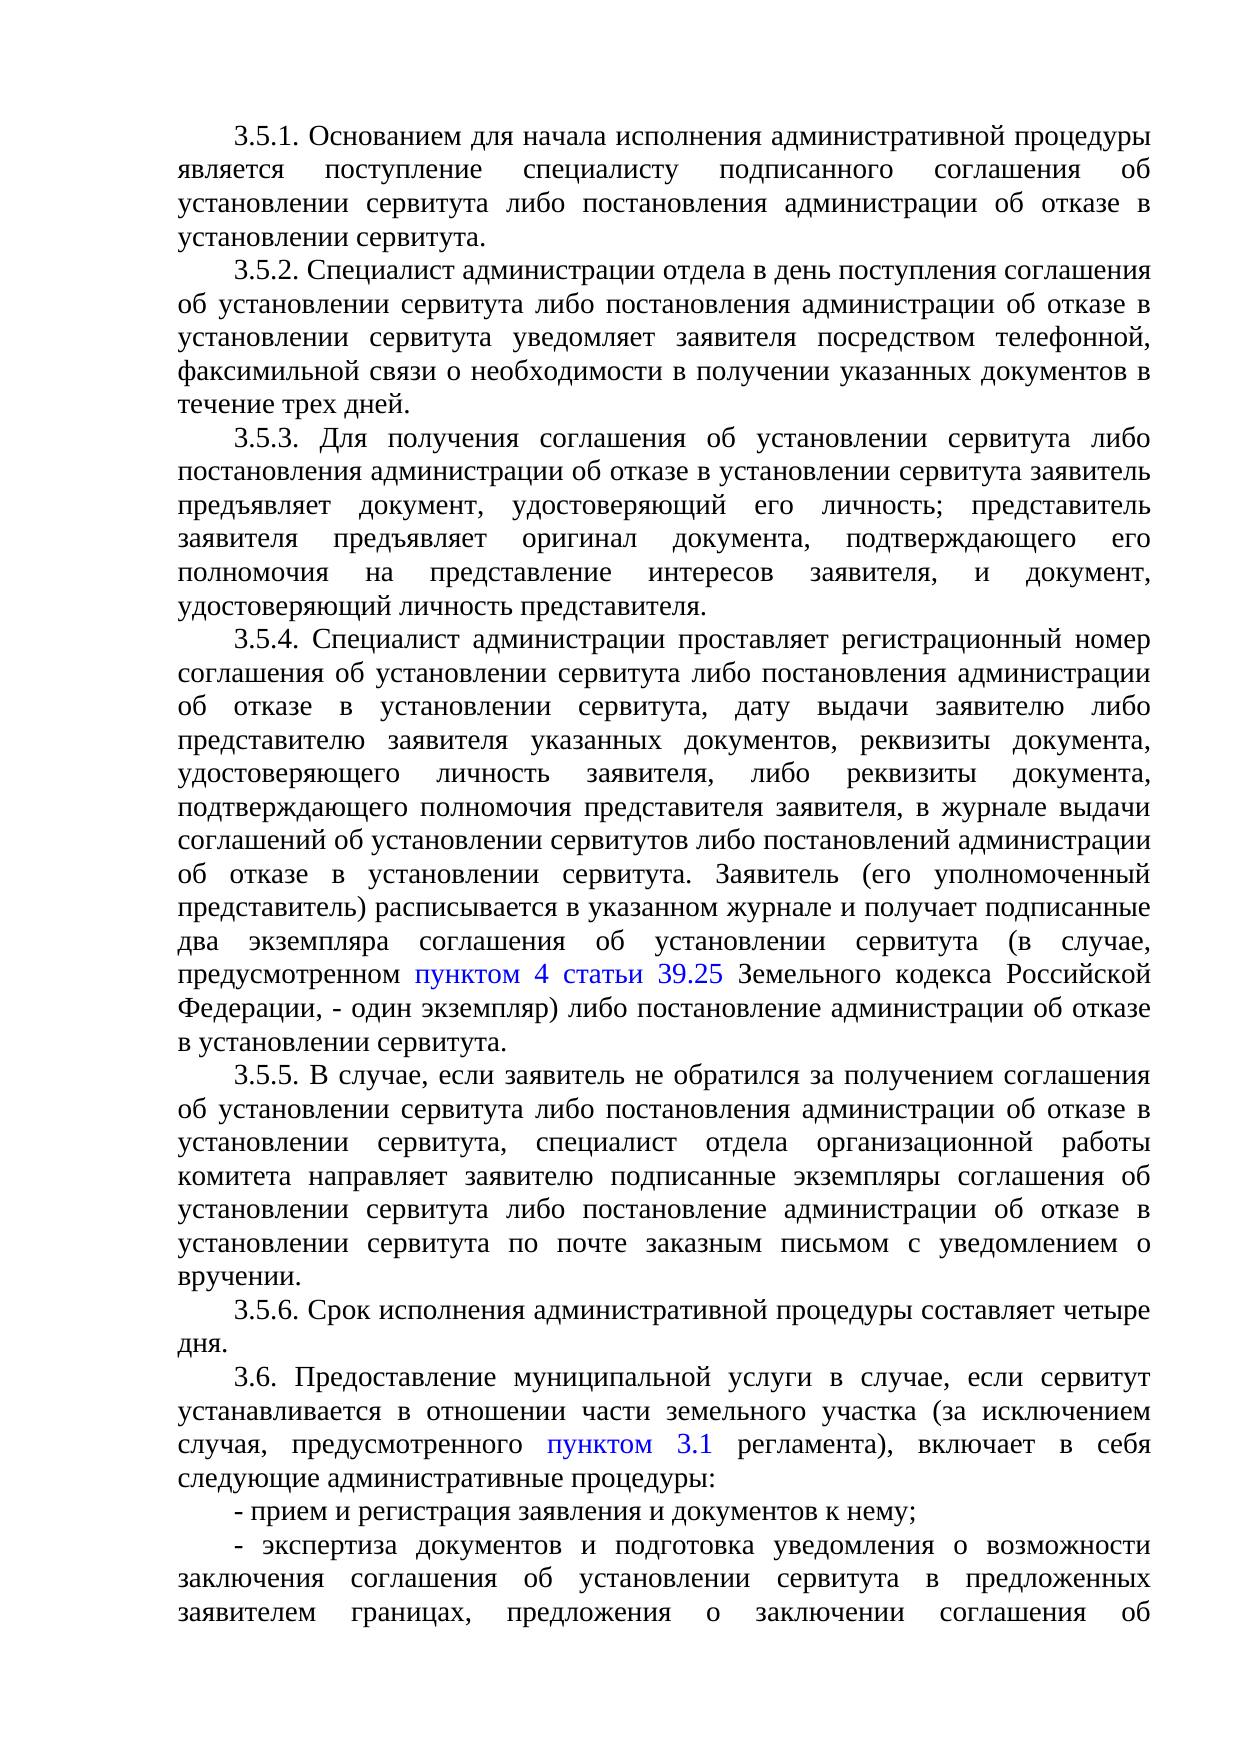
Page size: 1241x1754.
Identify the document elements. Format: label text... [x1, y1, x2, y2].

text - прием и регистрация заявления и документов к нему; [177, 1493, 1152, 1527]
text 3.5.3. Для получения соглашения об установлении сервитута либо постановления администрации об отказе в установлении сервитута заявитель предъявляет документ, удостоверяющий его личность; представитель заявителя предъявляет оригинал документа, подтверждающего его полномочия на представление интересов заявителя, и документ, удостоверяющий личность представителя. [177, 420, 1152, 621]
text 3.5.5. В случае, если заявитель не обратился за получением соглашения об установлении сервитута либо постановления администрации об отказе в установлении сервитута, специалист отдела организационной работы комитета направляет заявителю подписанные экземпляры соглашения об установлении сервитута либо постановление администрации об отказе в установлении сервитута по почте заказным письмом с уведомлением о вручении. [177, 1057, 1152, 1292]
text 3.5.6. Срок исполнения административной процедуры составляет четыре дня. [177, 1292, 1152, 1359]
text 3.5.2. Специалист администрации отдела в день поступления соглашения об установлении сервитута либо постановления администрации об отказе в установлении сервитута уведомляет заявителя посредством телефонной, факсимильной связи о необходимости в получении указанных документов в течение трех дней. [177, 252, 1152, 420]
text 3.5.4. Специалист администрации проставляет регистрационный номер соглашения об установлении сервитута либо постановления администрации об отказе в установлении сервитута, дату выдачи заявителю либо представителю заявителя указанных документов, реквизиты документа, удостоверяющего личность заявителя, либо реквизиты документа, подтверждающего полномочия представителя заявителя, в журнале выдачи соглашений об установлении сервитутов либо постановлений администрации об отказе в установлении сервитута. Заявитель (его уполномоченный представитель) расписывается в указанном журнале и получает подписанные два экземпляра соглашения об установлении сервитута (в случае, предусмотренном пунктом 4 статьи 39.25 Земельного кодекса Российской Федерации, - один экземпляр) либо постановление администрации об отказе в установлении сервитута. [177, 621, 1152, 1057]
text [177, 1527, 1152, 1627]
text 3.5.1. Основанием для начала исполнения административной процедуры является поступление специалисту подписанного соглашения об установлении сервитута либо постановления администрации об отказе в установлении сервитута. [177, 118, 1152, 252]
text 3.6. Предоставление муниципальной услуги в случае, если сервитут устанавливается в отношении части земельного участка (за исключением случая, предусмотренного пунктом 3.1 регламента), включает в себя следующие административные процедуры: [177, 1359, 1152, 1493]
